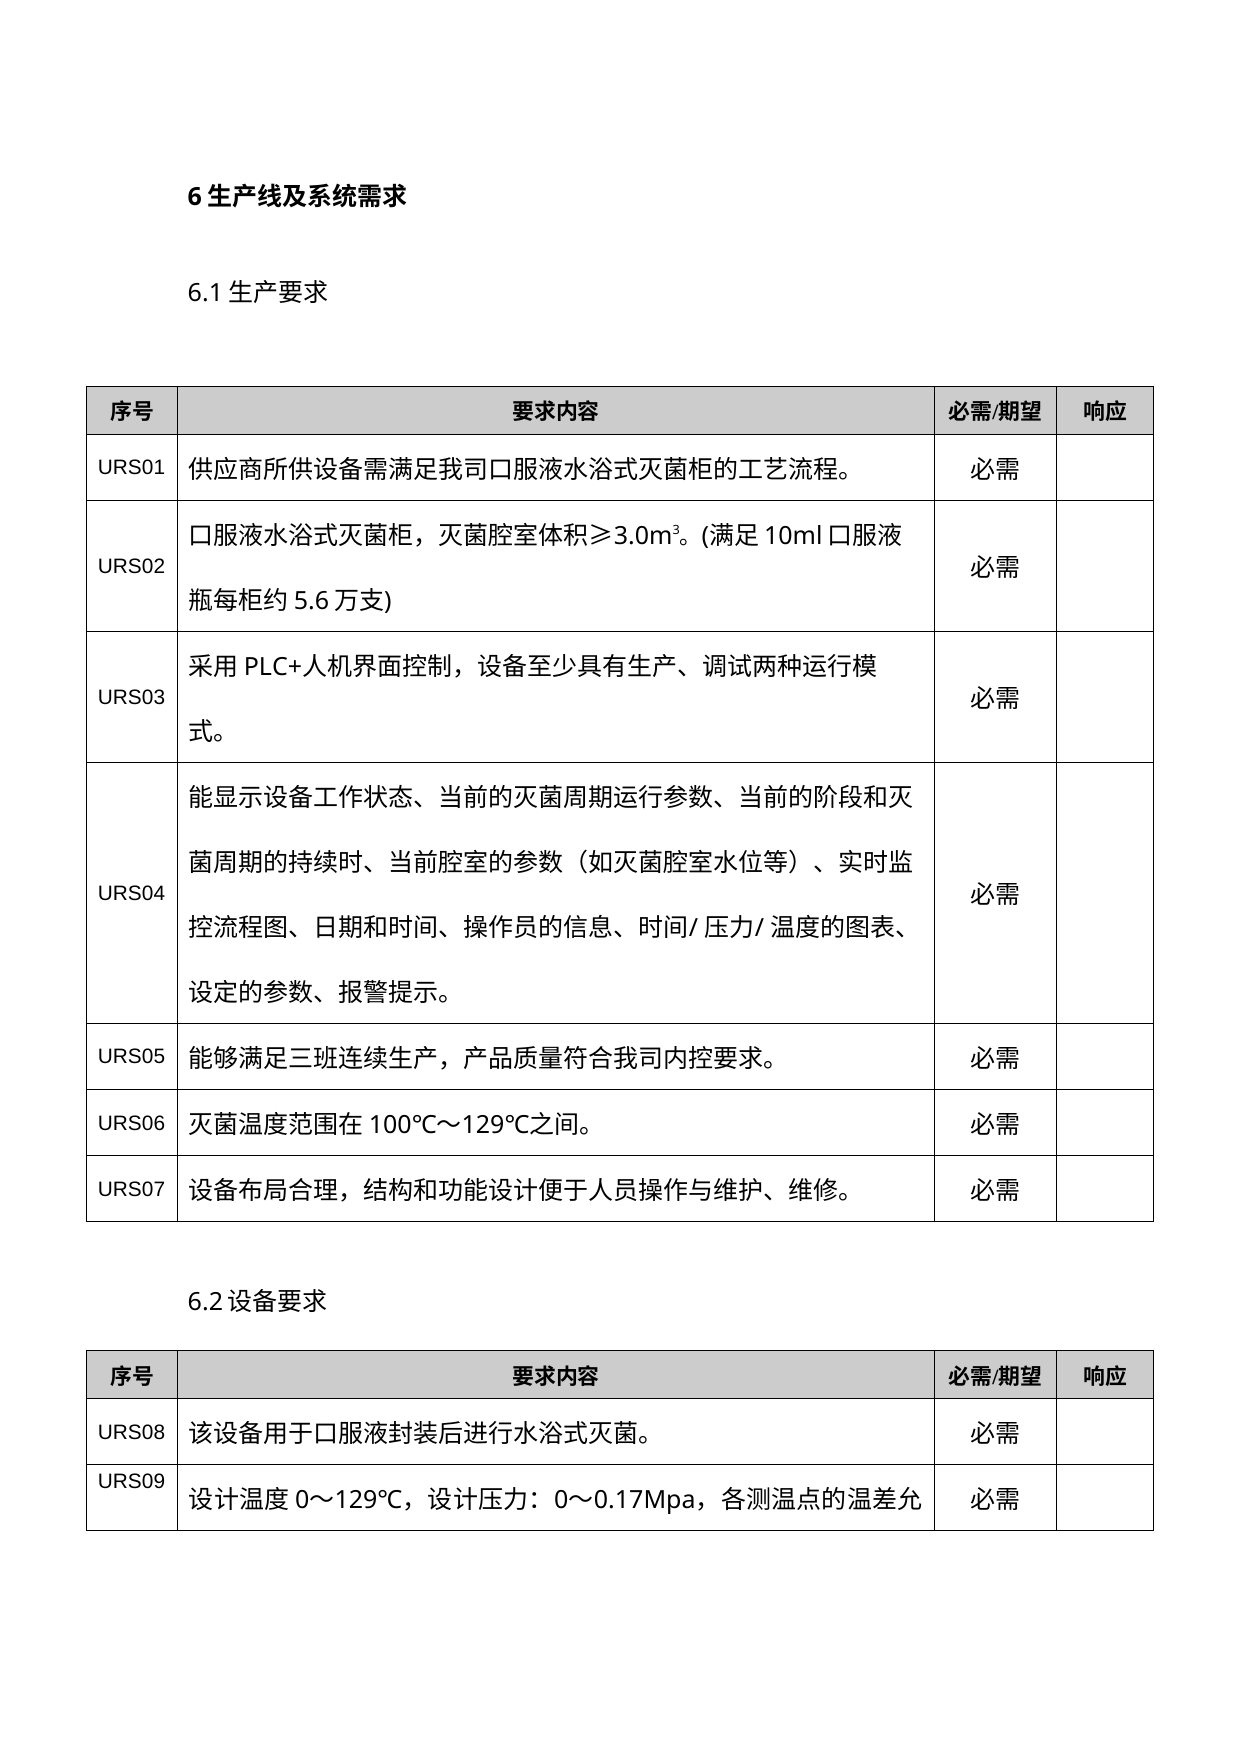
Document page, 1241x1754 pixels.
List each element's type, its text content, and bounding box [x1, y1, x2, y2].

table_header 响应 [1057, 387, 1153, 434]
table_cell 能够满足三班连续生产，产品质量符合我司内控要求。 [178, 1024, 934, 1089]
table_cell [1057, 1399, 1153, 1464]
table_cell [87, 501, 177, 631]
table_cell [1057, 1156, 1153, 1221]
subtitle 6.2设备要求 [187, 1267, 1053, 1332]
subtitle 6生产线及系统需求 [187, 162, 1053, 227]
table_header 必需/期望 [935, 387, 1056, 434]
table_cell 必需 [935, 1399, 1056, 1464]
table_cell [87, 1465, 177, 1530]
table_cell 必需 [935, 435, 1056, 500]
table_cell [87, 435, 177, 500]
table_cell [178, 1465, 934, 1530]
table_cell 必需 [935, 1024, 1056, 1089]
table_header 响应 [1057, 1351, 1153, 1398]
table_header 必需/期望 [935, 1351, 1056, 1398]
table_cell 必需 [935, 501, 1056, 631]
table_cell 能显示设备工作状态、当前的灭菌周期运行参数、当前的阶段和灭菌周期的持续时、当前腔室的参数（如灭菌腔室水位等）、实时监控流程图、日期和时间、操作员的信息、时间/ 压力/ 温度的图表、设定的参数、报警提示。 [178, 763, 934, 1023]
table_cell 必需 [935, 632, 1056, 762]
table_cell 采用PLC+人机界面控制，设备至少具有生产、调试两种运行模式。 [178, 632, 934, 762]
table_cell [87, 763, 177, 1023]
table_cell [1057, 435, 1153, 500]
table_header 要求内容 [178, 1351, 934, 1398]
table_header 序号 [87, 1351, 177, 1398]
table_cell 必需 [935, 763, 1056, 1023]
subtitle 6.1生产要求 [187, 258, 1053, 323]
table_cell [1057, 763, 1153, 1023]
table_cell 该设备用于口服液封装后进行水浴式灭菌。 [178, 1399, 934, 1464]
table_cell [87, 1090, 177, 1155]
table_header 序号 [87, 387, 177, 434]
table_cell [1057, 1090, 1153, 1155]
table_cell [87, 1024, 177, 1089]
table_cell [87, 1156, 177, 1221]
table_cell 灭菌温度范围在100℃～129℃之间。 [178, 1090, 934, 1155]
table_cell [1057, 1024, 1153, 1089]
table_cell 设备布局合理，结构和功能设计便于人员操作与维护、维修。 [178, 1156, 934, 1221]
table_cell 必需 [935, 1090, 1056, 1155]
table_cell 供应商所供设备需满足我司口服液水浴式灭菌柜的工艺流程。 [178, 435, 934, 500]
table_cell 必需 [935, 1156, 1056, 1221]
table_cell 口服液水浴式灭菌柜，灭菌腔室体积≥3.0m3。(满足10ml口服液瓶每柜约5.6万支) [178, 501, 934, 631]
table_cell [87, 1399, 177, 1464]
table_cell [1057, 501, 1153, 631]
table_cell [1057, 1465, 1153, 1530]
table_header 要求内容 [178, 387, 934, 434]
table_cell 必需 [935, 1465, 1056, 1530]
table_cell [1057, 632, 1153, 762]
table_cell [87, 632, 177, 762]
